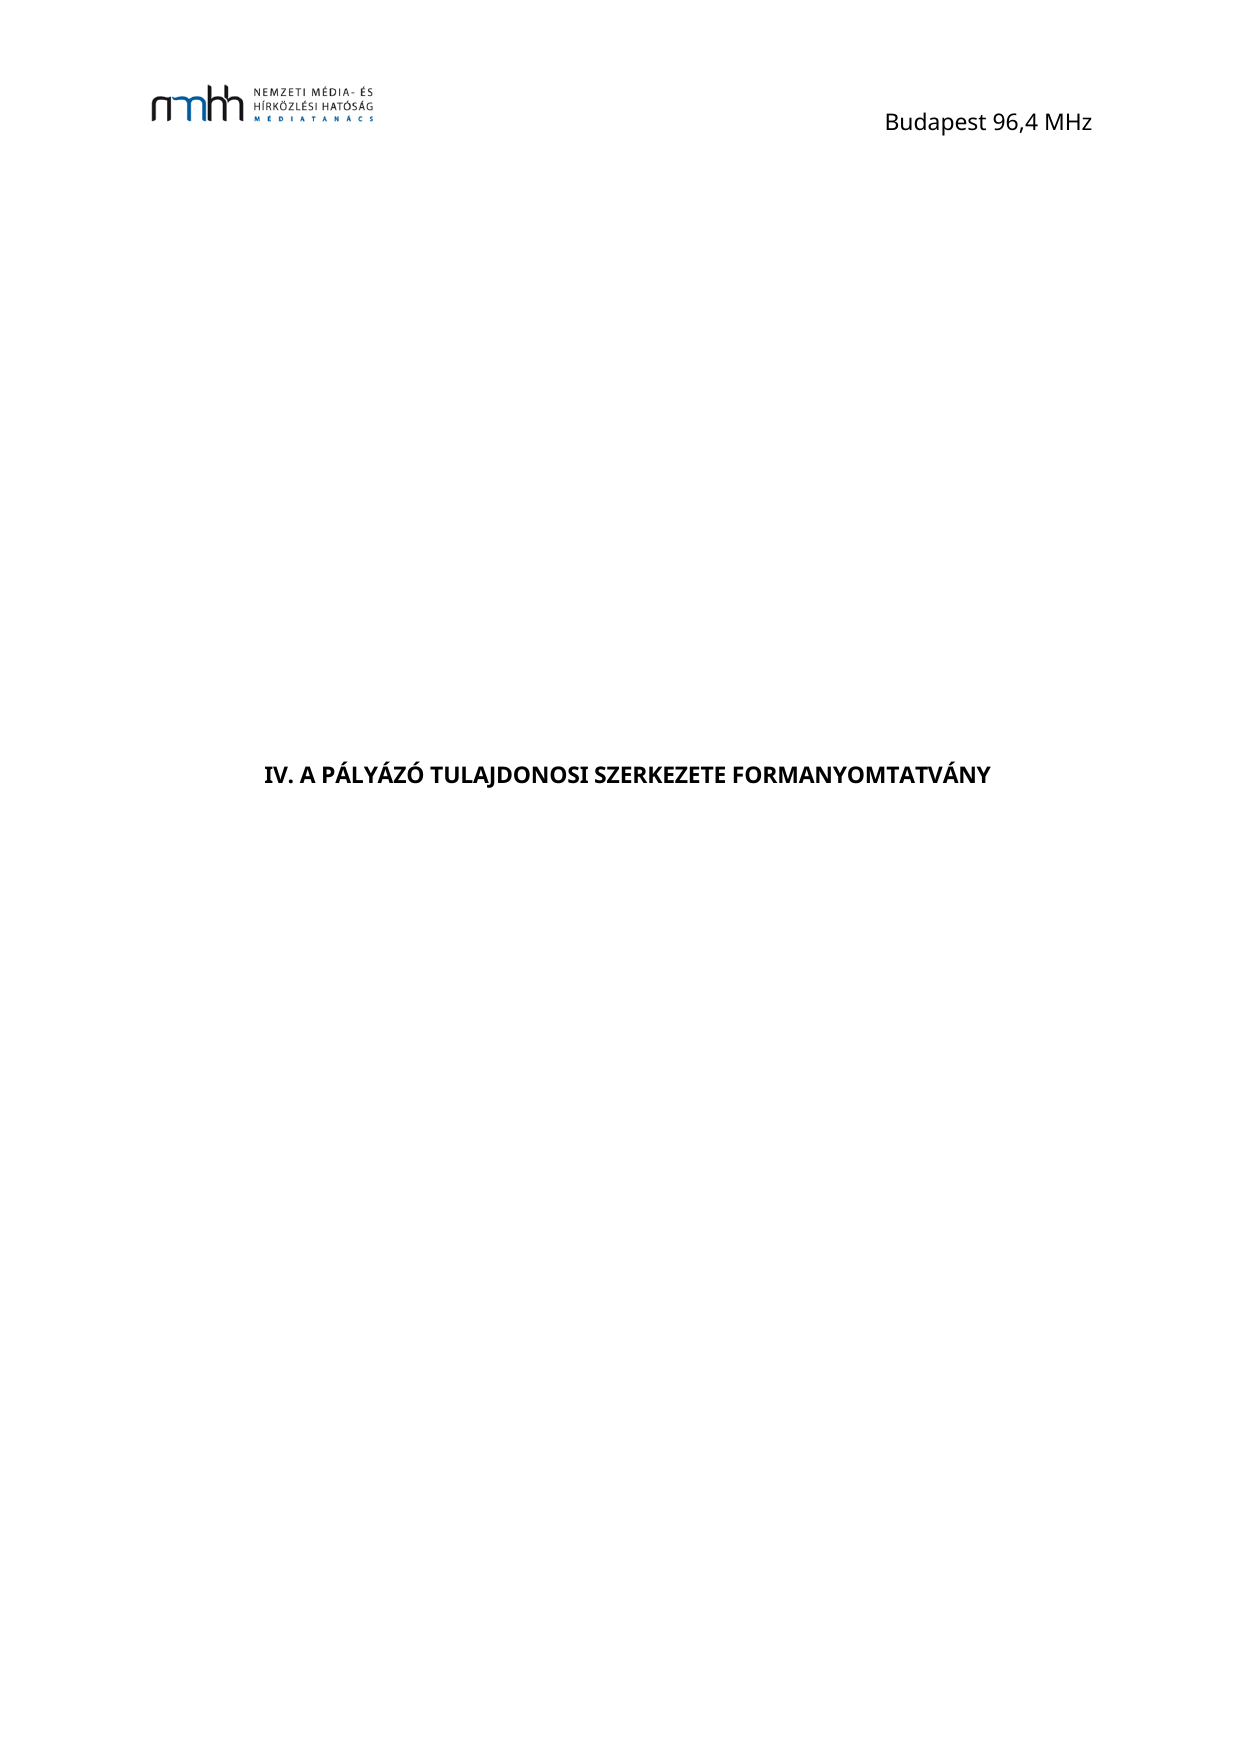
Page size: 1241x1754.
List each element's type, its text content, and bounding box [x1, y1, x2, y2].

text IV. A PÁLYÁZÓ TULAJDONOSI SZERKEZETE FORMANYOMTATVÁNY [148, 759, 1107, 790]
picture [147, 73, 381, 131]
